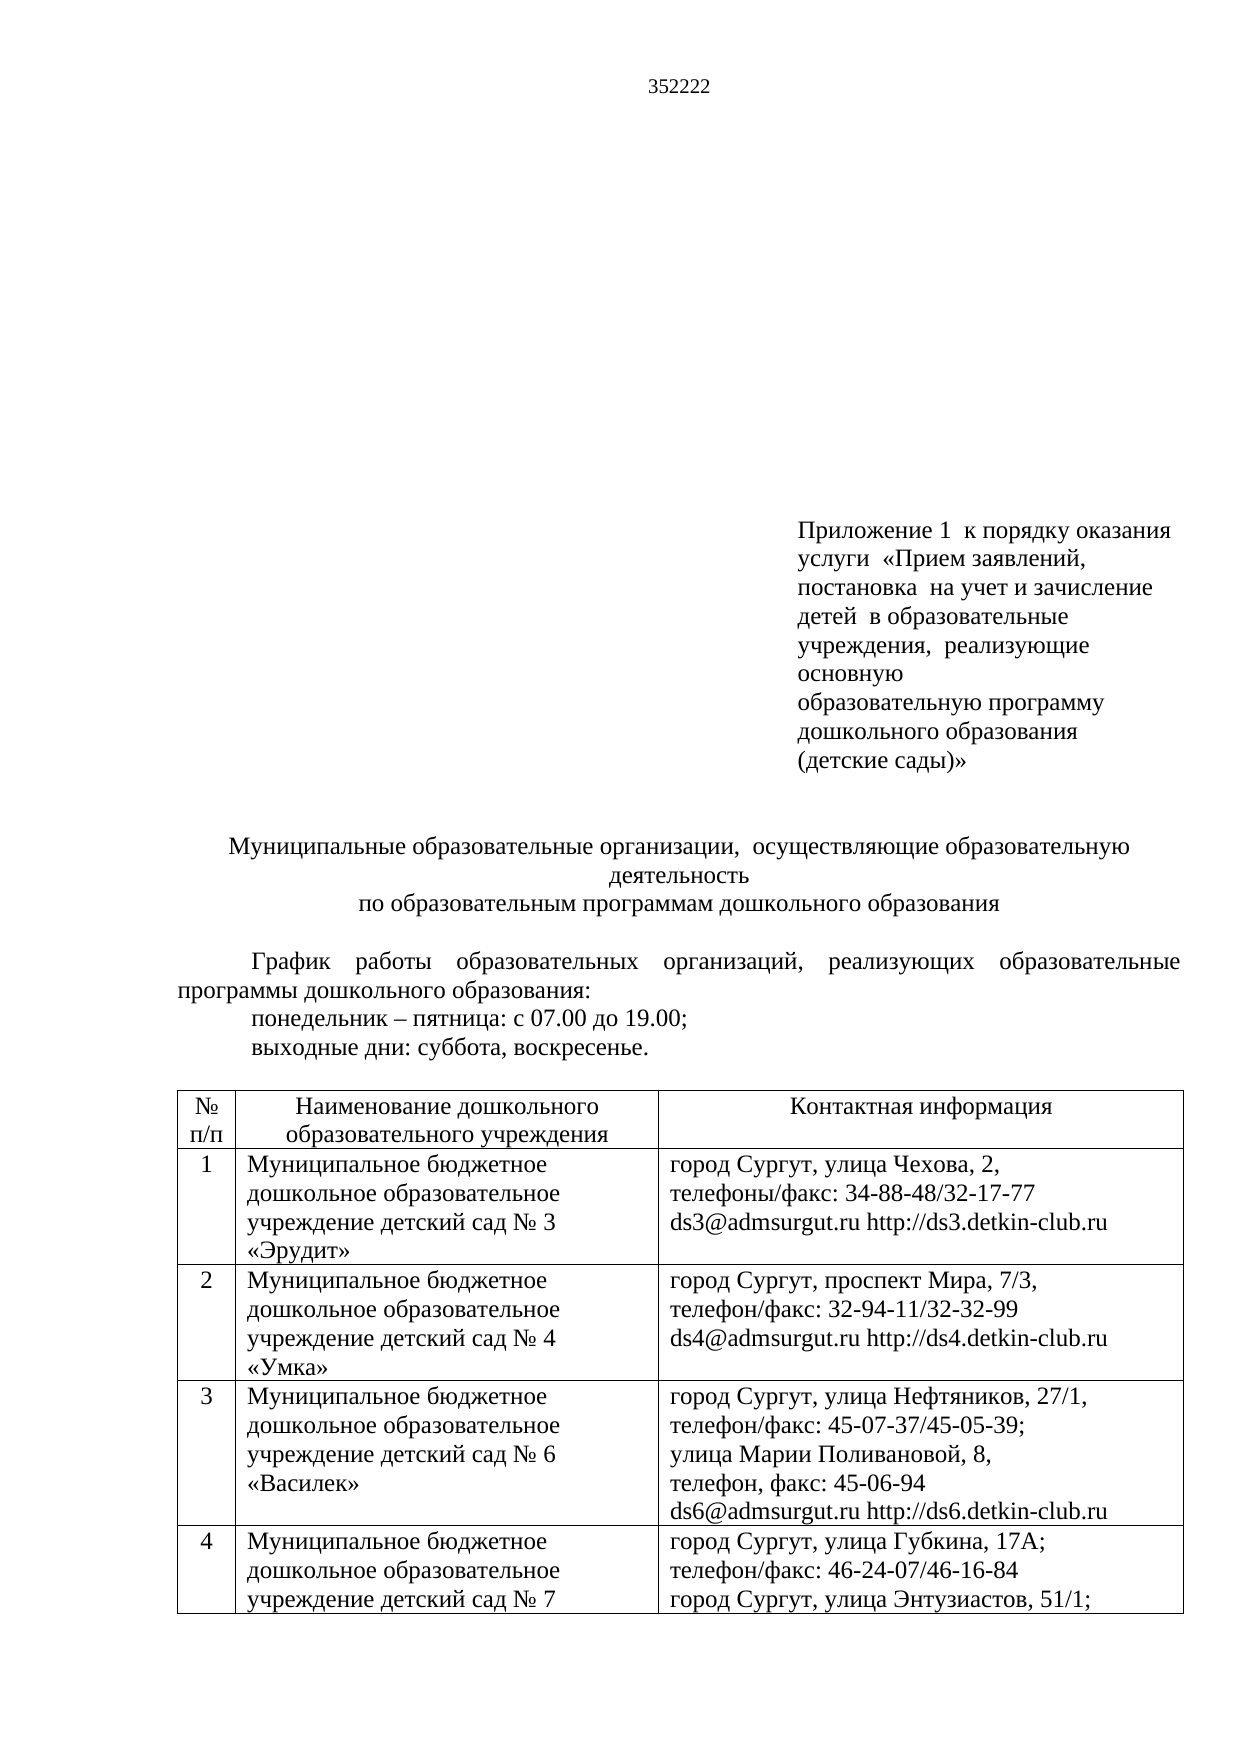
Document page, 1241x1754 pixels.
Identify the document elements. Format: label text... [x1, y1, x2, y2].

table_cell 1 [178, 1149, 235, 1264]
table_cell 3 [178, 1381, 235, 1525]
text дошкольного образования [797, 716, 1181, 745]
text Муниципальные образовательные организации, осуществляющие образовательную деятельность [177, 831, 1181, 888]
text Приложение 1 к порядку оказания услуги «Прием заявлений, постановка на учет и зачисление детей в образовательные учреждения, реализующие основную [797, 515, 1181, 687]
table_cell город Сургут, проспект Мира, 7/3, телефон/факс: 32-94-11/32-32-99 ds4@admsurgut.ru http://ds4.detkin-club.ru [659, 1265, 1183, 1380]
table_cell Муниципальное бюджетное дошкольное образовательное учреждение детский сад № 3 «Эрудит» [236, 1149, 658, 1264]
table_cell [659, 1526, 1183, 1612]
text понедельник – пятница: с 07.00 до 19.00; [177, 1003, 1181, 1032]
table_cell 4 [178, 1526, 235, 1612]
text выходные дни: суббота, воскресенье. [177, 1032, 1181, 1061]
table_cell Муниципальное бюджетное дошкольное образовательное учреждение детский сад № 4 «Умка» [236, 1265, 658, 1380]
text по образовательным программам дошкольного образования [177, 888, 1181, 917]
table_cell Муниципальное бюджетное дошкольное образовательное учреждение детский сад № 6 «Василек» [236, 1381, 658, 1525]
table_header № п/п [178, 1091, 235, 1148]
table_header Наименование дошкольного образовательного учреждения [236, 1091, 658, 1148]
table_cell город Сургут, улица Нефтяников, 27/1, телефон/факс: 45-07-37/45-05-39; улица Марии Поливановой, 8, телефон, факс: 45-06-94 ds6@admsurgut.ru http://ds6.detkin-club.ru [659, 1381, 1183, 1525]
text График работы образовательных организаций, реализующих образовательные программы дошкольного образования: [177, 946, 1181, 1003]
table_cell город Сургут, улица Чехова, 2, телефоны/факс: 34-88-48/32-17-77 ds3@admsurgut.ru http://ds3.detkin-club.ru [659, 1149, 1183, 1264]
table_cell 2 [178, 1265, 235, 1380]
text образовательную программу [797, 687, 1181, 716]
text (детские сады)» [797, 745, 1181, 773]
table_header Контактная информация [659, 1091, 1183, 1148]
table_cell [236, 1526, 658, 1612]
